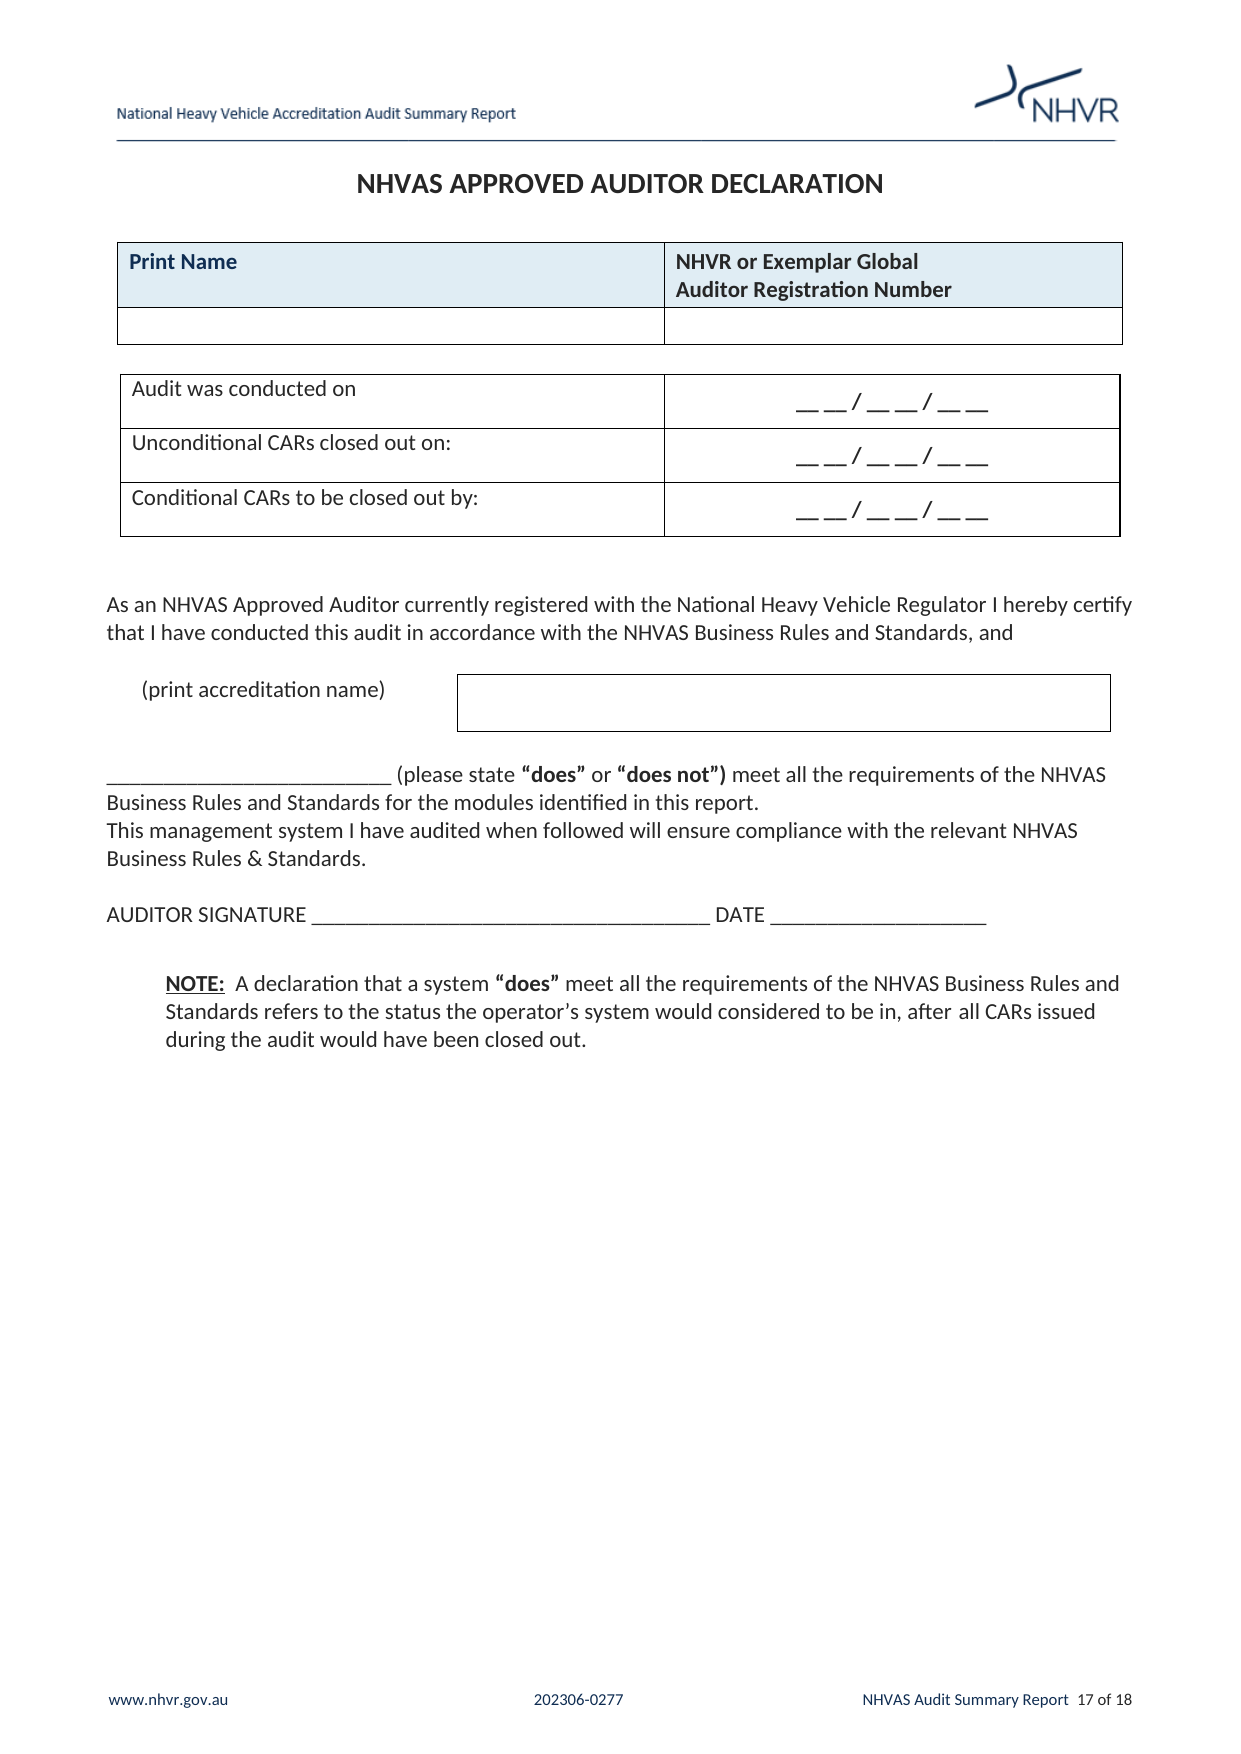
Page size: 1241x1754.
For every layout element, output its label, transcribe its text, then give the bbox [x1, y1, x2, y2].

text This management system I have audited when followed will ensure compliance with the relevant NHVAS Business Rules & Standards. [106, 816, 1134, 872]
table_header Audit was conducted on [121, 375, 664, 427]
table_header (print accreditation name) [130, 674, 457, 731]
table_header NHVR or Exemplar Global Auditor Registration Number [665, 243, 1122, 307]
table_cell __ __ / __ __ / __ __ [665, 483, 1119, 536]
table_header __ __ / __ __ / __ __ [665, 375, 1119, 427]
text NHVAS APPROVED AUDITOR DECLARATION [106, 165, 1134, 201]
table_cell Unconditional CARs closed out on: [121, 429, 664, 482]
text _________________________ (please state “does” or “does not”) meet all the requirements of the NHVAS Business Rules and Standards for the modules identified in this report. [106, 760, 1134, 816]
table_cell Conditional CARs to be closed out by: [121, 483, 664, 536]
text AUDITOR SIGNATURE ___________________________________ DATE ___________________ [106, 900, 1134, 928]
table_header [458, 675, 1110, 731]
table_cell [118, 308, 664, 344]
table_header Print Name [118, 243, 664, 307]
picture [106, 47, 1134, 146]
text As an NHVAS Approved Auditor currently registered with the National Heavy Vehicle Regulator I hereby certify that I have conducted this audit in accordance with the NHVAS Business Rules and Standards, and [106, 590, 1134, 646]
table_cell [665, 308, 1122, 344]
table_cell __ __ / __ __ / __ __ [665, 429, 1119, 482]
text NOTE: A declaration that a system “does” meet all the requirements of the NHVAS Business Rules and Standards refers to the status the operator’s system would considered to be in, after all CARs issued during the audit would have been closed out. [165, 969, 1134, 1053]
